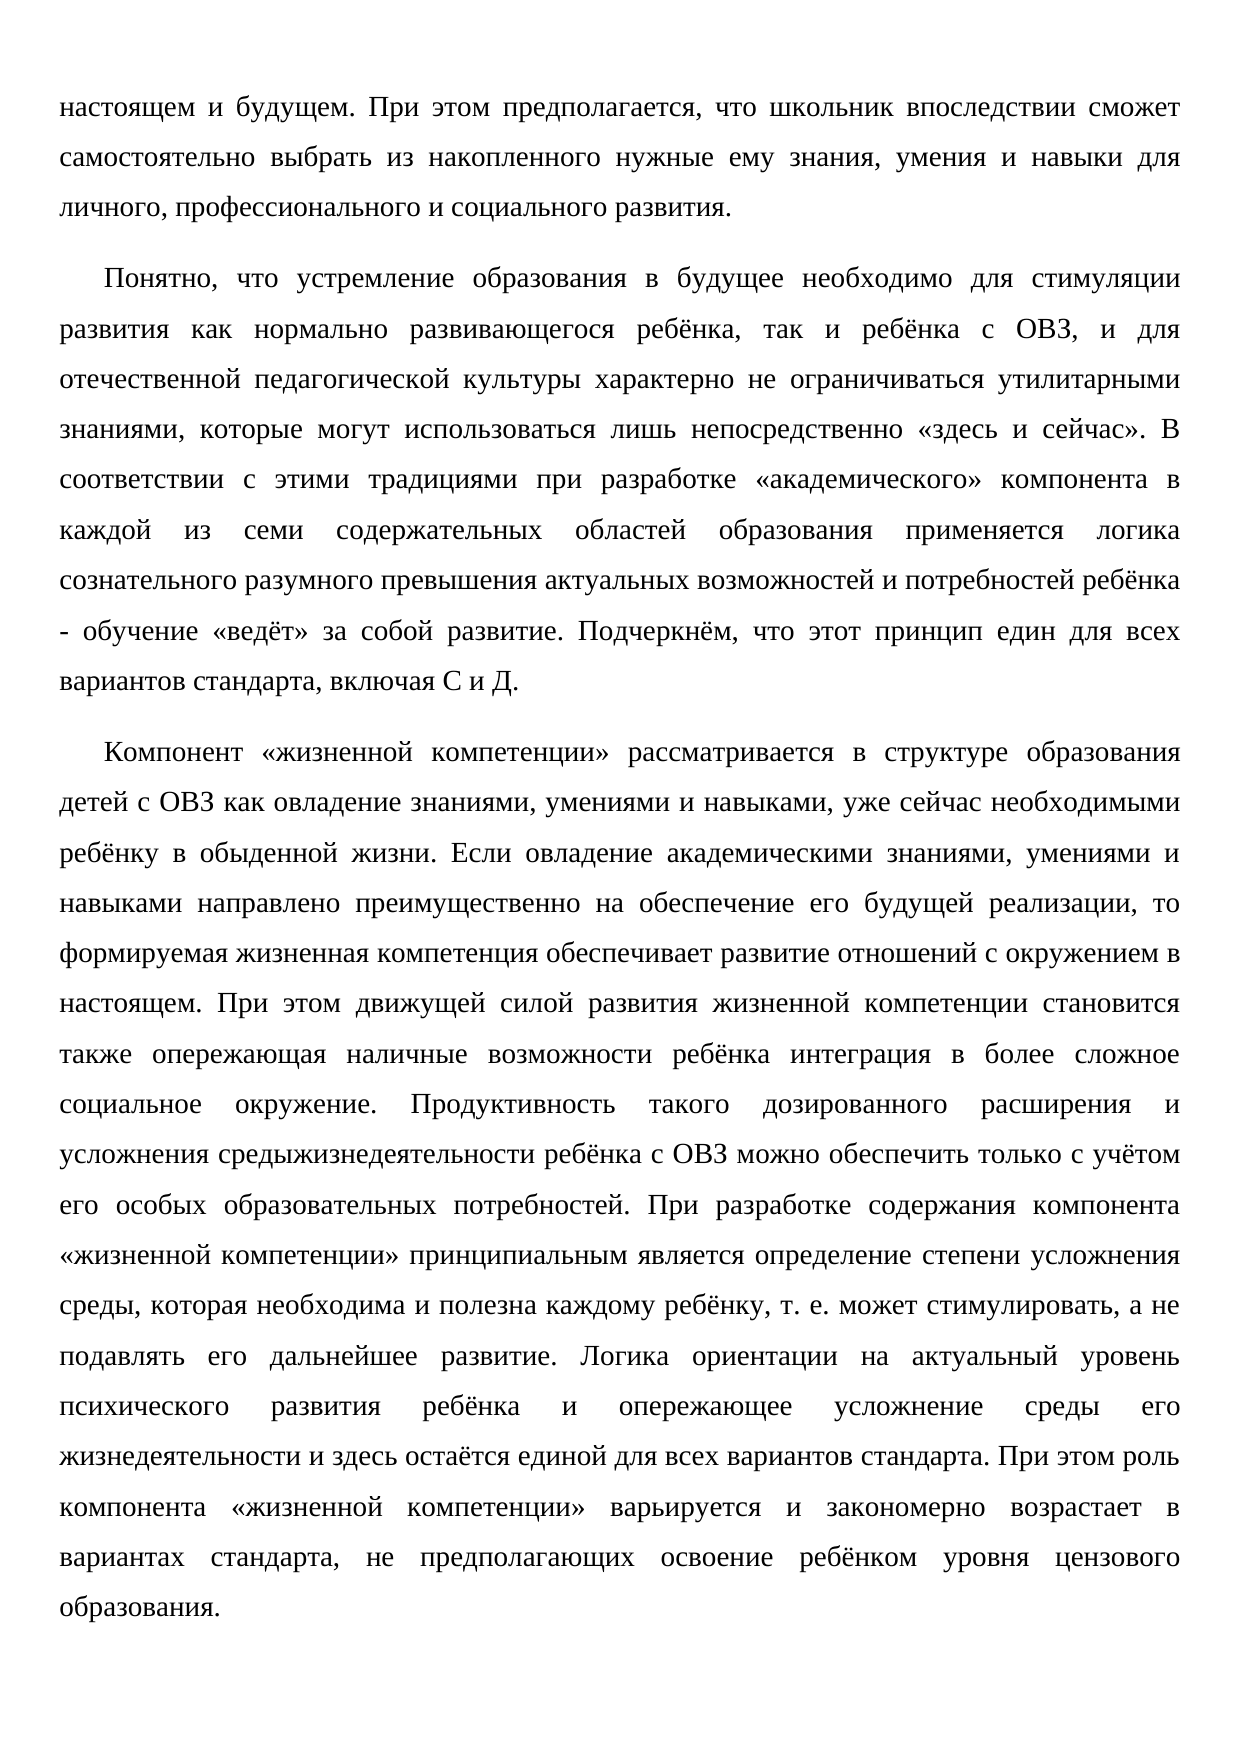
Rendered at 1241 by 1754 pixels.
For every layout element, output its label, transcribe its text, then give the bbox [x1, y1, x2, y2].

text Компонент «жизненной компетенции» рассматривается в структуре образования детей с ОВЗ как овладение знаниями, умениями и навыками, уже сейчас необходимыми ребёнку в обыденной жизни. Если овладение академическими знаниями, умениями и навыками направлено преимущественно на обеспечение его будущей реализации, то формируемая жизненная компетенция обеспечивает развитие отношений с окружением в настоящем. При этом движущей силой развития жизненной компетенции становится также опережающая наличные возможности ребёнка интеграция в более сложное социальное окружение. Продуктивность такого дозированного расширения и усложнения средыжизнедеятельности ребёнка с ОВЗ можно обеспечить только с учётом его особых образовательных потребностей. При разработке содержания компонента «жизненной компетенции» принципиальным является определение степени усложнения среды, которая необходима и полезна каждому ребёнку, т. е. может стимулировать, а не подавлять его дальнейшее развитие. Логика ориентации на актуальный уровень психического развития ребёнка и опережающее усложнение среды его жизнедеятельности и здесь остаётся единой для всех вариантов стандарта. При этом роль компонента «жизненной компетенции» варьируется и закономерно возрастает в вариантах стандарта, не предполагающих освоение ребёнком уровня цензового образования. [59, 734, 1181, 1623]
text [59, 89, 1181, 223]
text Понятно, что устремление образования в будущее необходимо для стимуляции развития как нормально развивающегося ребёнка, так и ребёнка с ОВЗ, и для отечественной педагогической культуры характерно не ограничиваться утилитарными знаниями, которые могут использоваться лишь непосредственно «здесь и сейчас». В соответствии с этими традициями при разработке «академического» компонента в каждой из семи содержательных областей образования применяется логика сознательного разумного превышения актуальных возможностей и потребностей ребёнка - обучение «ведёт» за собой развитие. Подчеркнём, что этот принцип един для всех вариантов стандарта, включая С и Д. [59, 260, 1181, 696]
